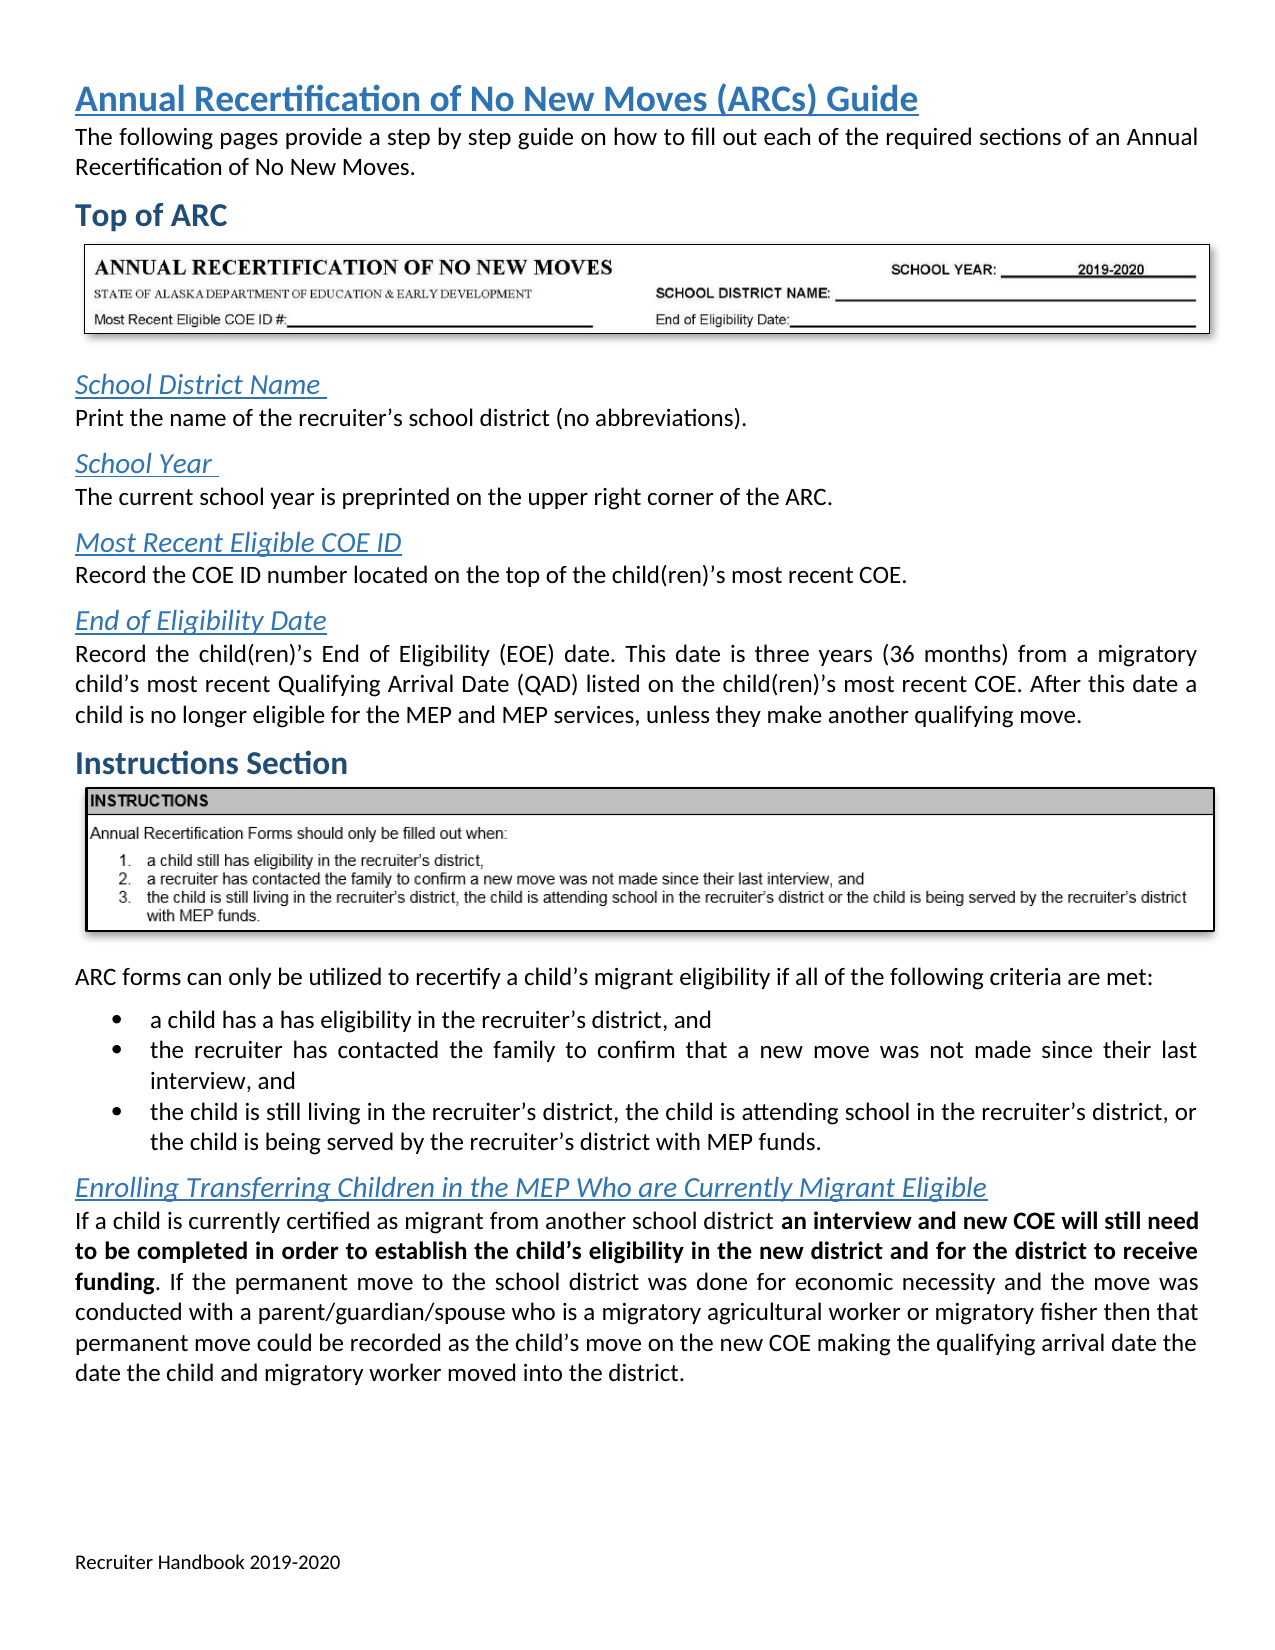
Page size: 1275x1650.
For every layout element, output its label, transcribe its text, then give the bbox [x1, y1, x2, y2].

picture [85, 245, 1209, 333]
list the recruiter has contacted the family to confirm that a new move was not made since their last interview, and [112, 1034, 1200, 1096]
subtitle Annual Recertification of No New Moves (ARCs) Guide [75, 75, 1200, 121]
text ARC forms can only be utilized to recertify a child’s migrant eligibility if all of the following criteria are met: [75, 961, 1200, 992]
picture [88, 789, 1213, 930]
text If a child is currently certified as migrant from another school district an interview and new COE will still need to be completed in order to establish the child’s eligibility in the new district and for the district to receive funding. If the permanent move to the school district was done for economic necessity and the move was conducted with a parent/guardian/spouse who is a migratory agricultural worker or migratory fisher then that permanent move could be recorded as the child’s move on the new COE making the qualifying arrival date the date the child and migratory worker moved into the district. [75, 1205, 1200, 1388]
subtitle School Year [75, 445, 1200, 481]
text Record the child(ren)’s End of Eligibility (EOE) date. This date is three years (36 months) from a migratory child’s most recent Qualifying Arrival Date (QAD) listed on the child(ren)’s most recent COE. After this date a child is no longer eligible for the MEP and MEP services, unless they make another qualifying move. [75, 638, 1200, 729]
subtitle Most Recent Eligible COE ID [75, 524, 1200, 559]
list a child has a has eligibility in the recruiter’s district, and [112, 1004, 1200, 1034]
subtitle Instructions Section [75, 742, 1200, 783]
subtitle End of Eligibility Date [75, 602, 1200, 638]
subtitle School District Name [75, 366, 1200, 402]
text The current school year is preprinted on the upper right corner of the ARC. [75, 481, 1200, 511]
text The following pages provide a step by step guide on how to fill out each of the required sections of an Annual Recertification of No New Moves. [75, 121, 1200, 182]
text Print the name of the recruiter’s school district (no abbreviations). [75, 402, 1200, 433]
list the child is still living in the recruiter’s district, the child is attending school in the recruiter’s district, or the child is being served by the recruiter’s district with MEP funds. [112, 1096, 1200, 1157]
subtitle Top of ARC [75, 194, 1200, 235]
text Record the COE ID number located on the top of the child(ren)’s most recent COE. [75, 559, 1200, 590]
subtitle Enrolling Transferring Children in the MEP Who are Currently Migrant Eligible [75, 1169, 1200, 1205]
